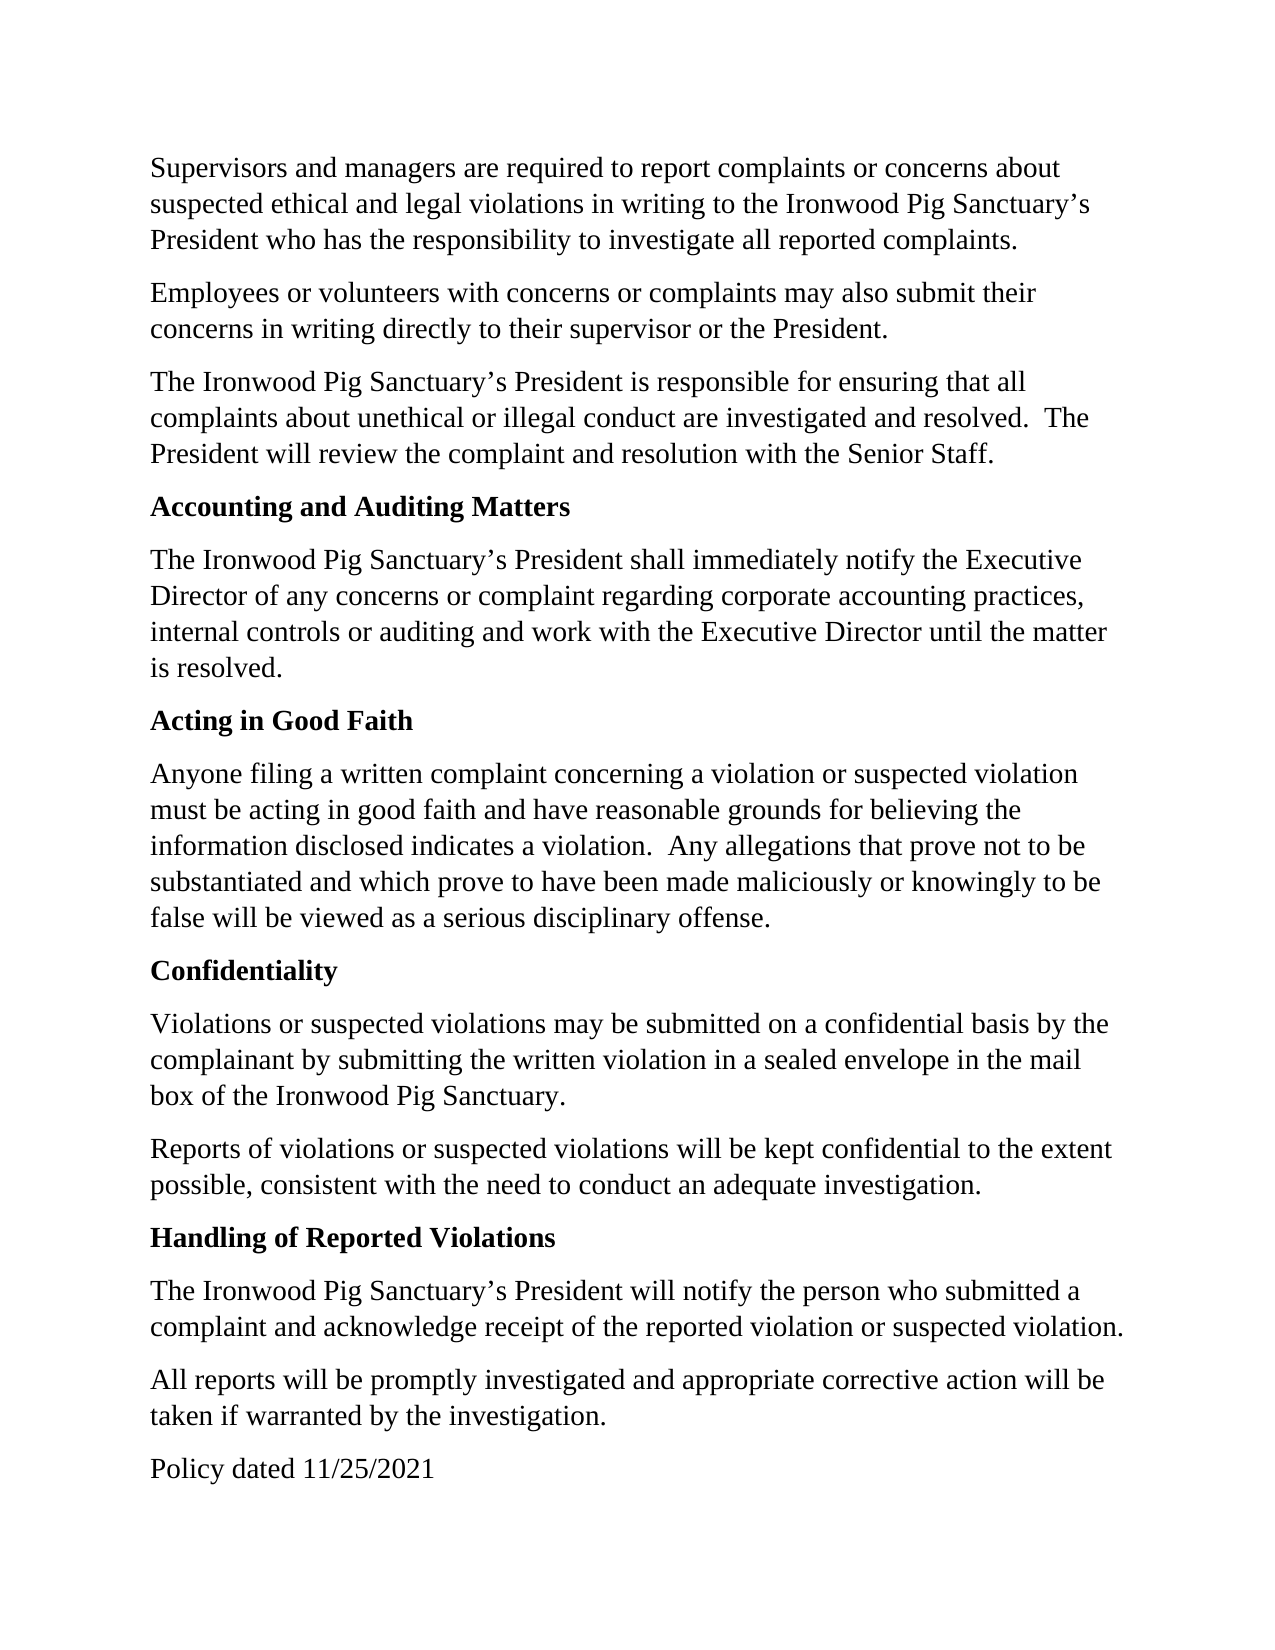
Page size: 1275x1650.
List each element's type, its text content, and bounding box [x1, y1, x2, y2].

text Anyone filing a written complaint concerning a violation or suspected violation must be acting in good faith and have reasonable grounds for believing the information disclosed indicates a violation. Any allegations that prove not to be substantiated and which prove to have been made maliciously or knowingly to be false will be viewed as a serious disciplinary offense. [150, 756, 1125, 934]
text The Ironwood Pig Sanctuary’s President is responsible for ensuring that all complaints about unethical or illegal conduct are investigated and resolved. The President will review the complaint and resolution with the Senior Staff. [150, 364, 1125, 470]
text Confidentiality [150, 953, 1125, 987]
text The Ironwood Pig Sanctuary’s President shall immediately notify the Executive Director of any concerns or complaint regarding corporate accounting practices, internal controls or auditing and work with the Executive Director until the matter is resolved. [150, 542, 1125, 684]
text Handling of Reported Violations [150, 1220, 1125, 1254]
text The Ironwood Pig Sanctuary’s President will notify the person who submitted a complaint and acknowledge receipt of the reported violation or suspected violation. [150, 1273, 1125, 1343]
text Supervisors and managers are required to report complaints or concerns about suspected ethical and legal violations in writing to the Ironwood Pig Sanctuary’s President who has the responsibility to investigate all reported complaints. [150, 150, 1125, 256]
text Accounting and Auditing Matters [150, 489, 1125, 523]
text Reports of violations or suspected violations will be kept confidential to the extent possible, consistent with the need to conduct an adequate investigation. [150, 1131, 1125, 1201]
text Violations or suspected violations may be submitted on a confidential basis by the complainant by submitting the written violation in a sealed envelope in the mail box of the Ironwood Pig Sanctuary. [150, 1006, 1125, 1112]
text Employees or volunteers with concerns or complaints may also submit their concerns in writing directly to their supervisor or the President. [150, 275, 1125, 345]
text Policy dated 11/25/2021 [150, 1451, 1125, 1484]
text All reports will be promptly investigated and appropriate corrective action will be taken if warranted by the investigation. [150, 1362, 1125, 1432]
text Acting in Good Faith [150, 703, 1125, 737]
